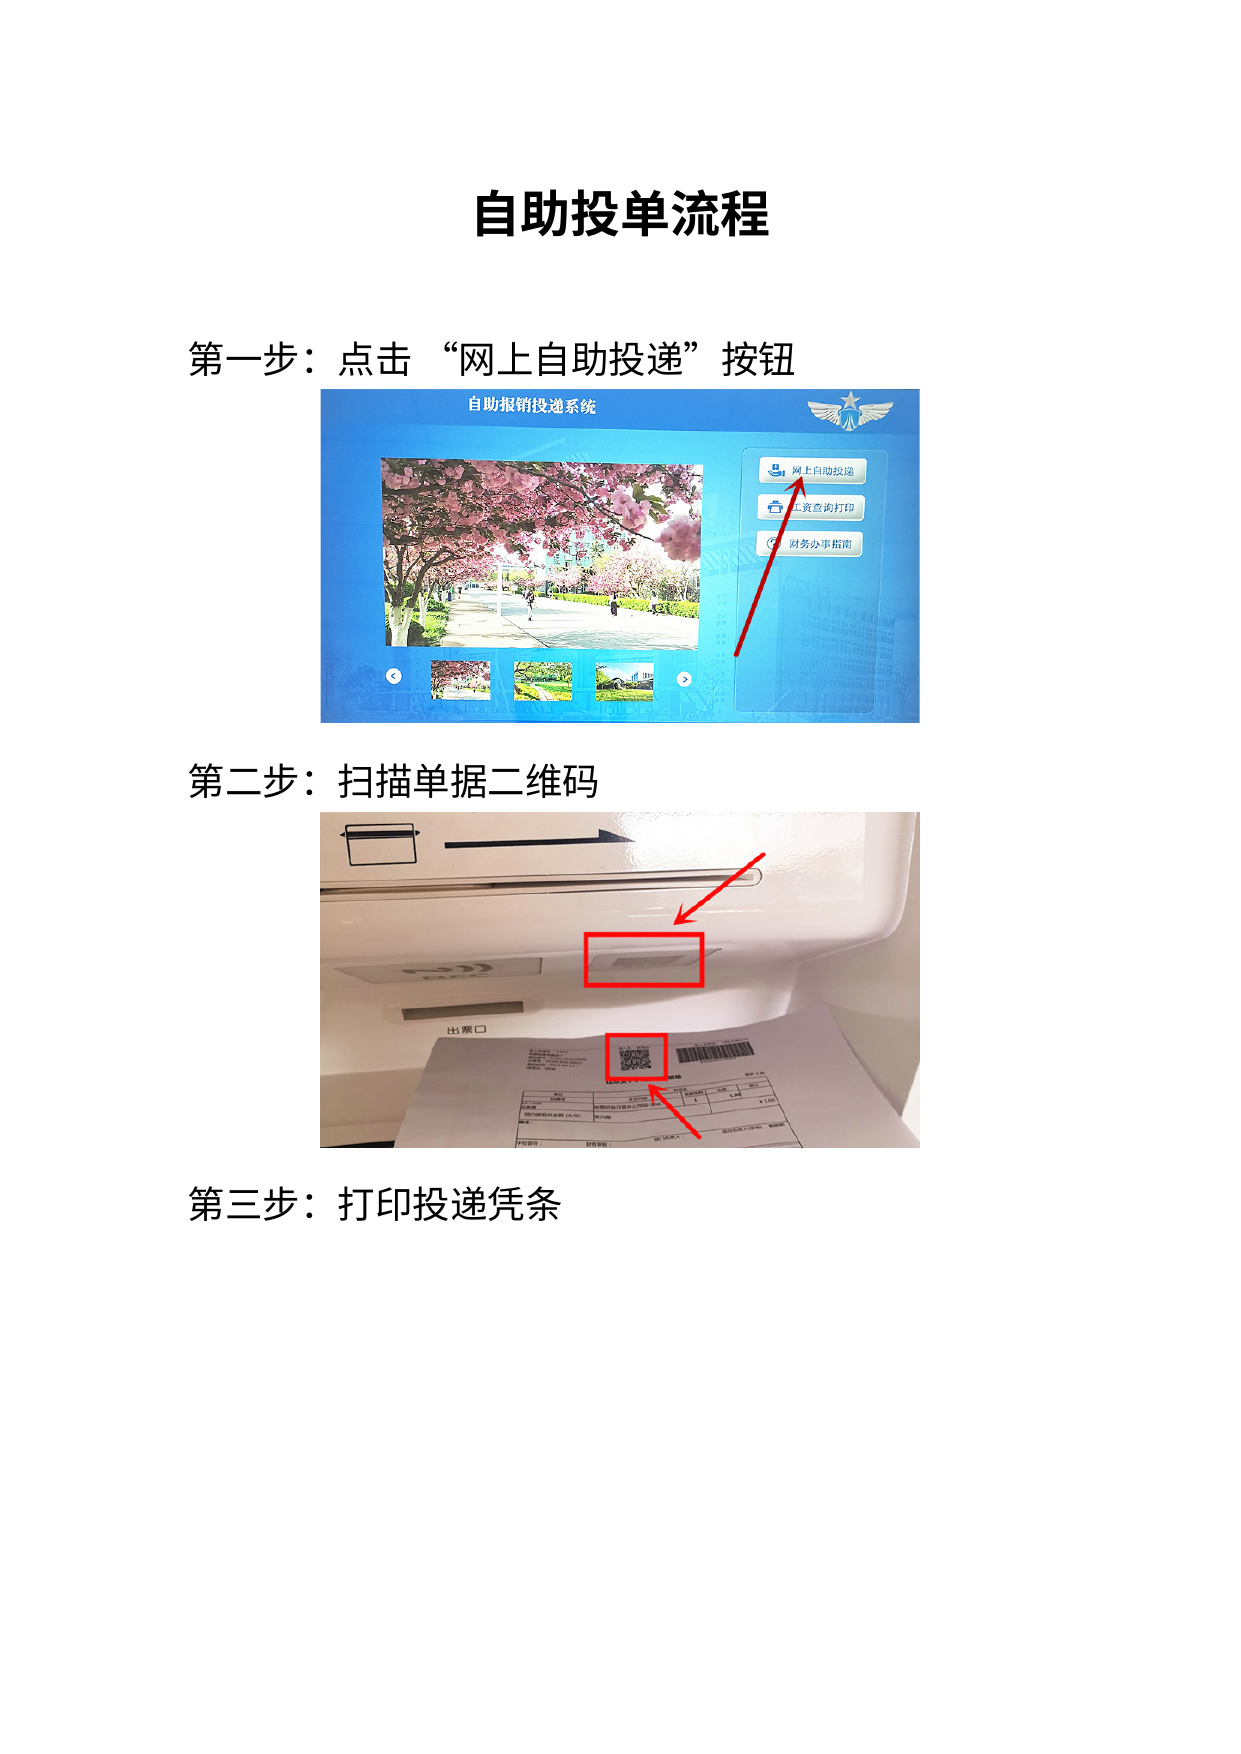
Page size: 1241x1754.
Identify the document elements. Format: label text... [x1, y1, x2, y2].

picture [320, 812, 920, 1148]
text 第三步：打印投递凭条 [187, 1169, 1053, 1234]
text 第二步：扫描单据二维码 [187, 747, 1053, 812]
text 自助投单流程 [187, 162, 1053, 259]
picture [320, 389, 920, 723]
text 第一步：点击 “网上自助投递”按钮 [187, 324, 1053, 389]
